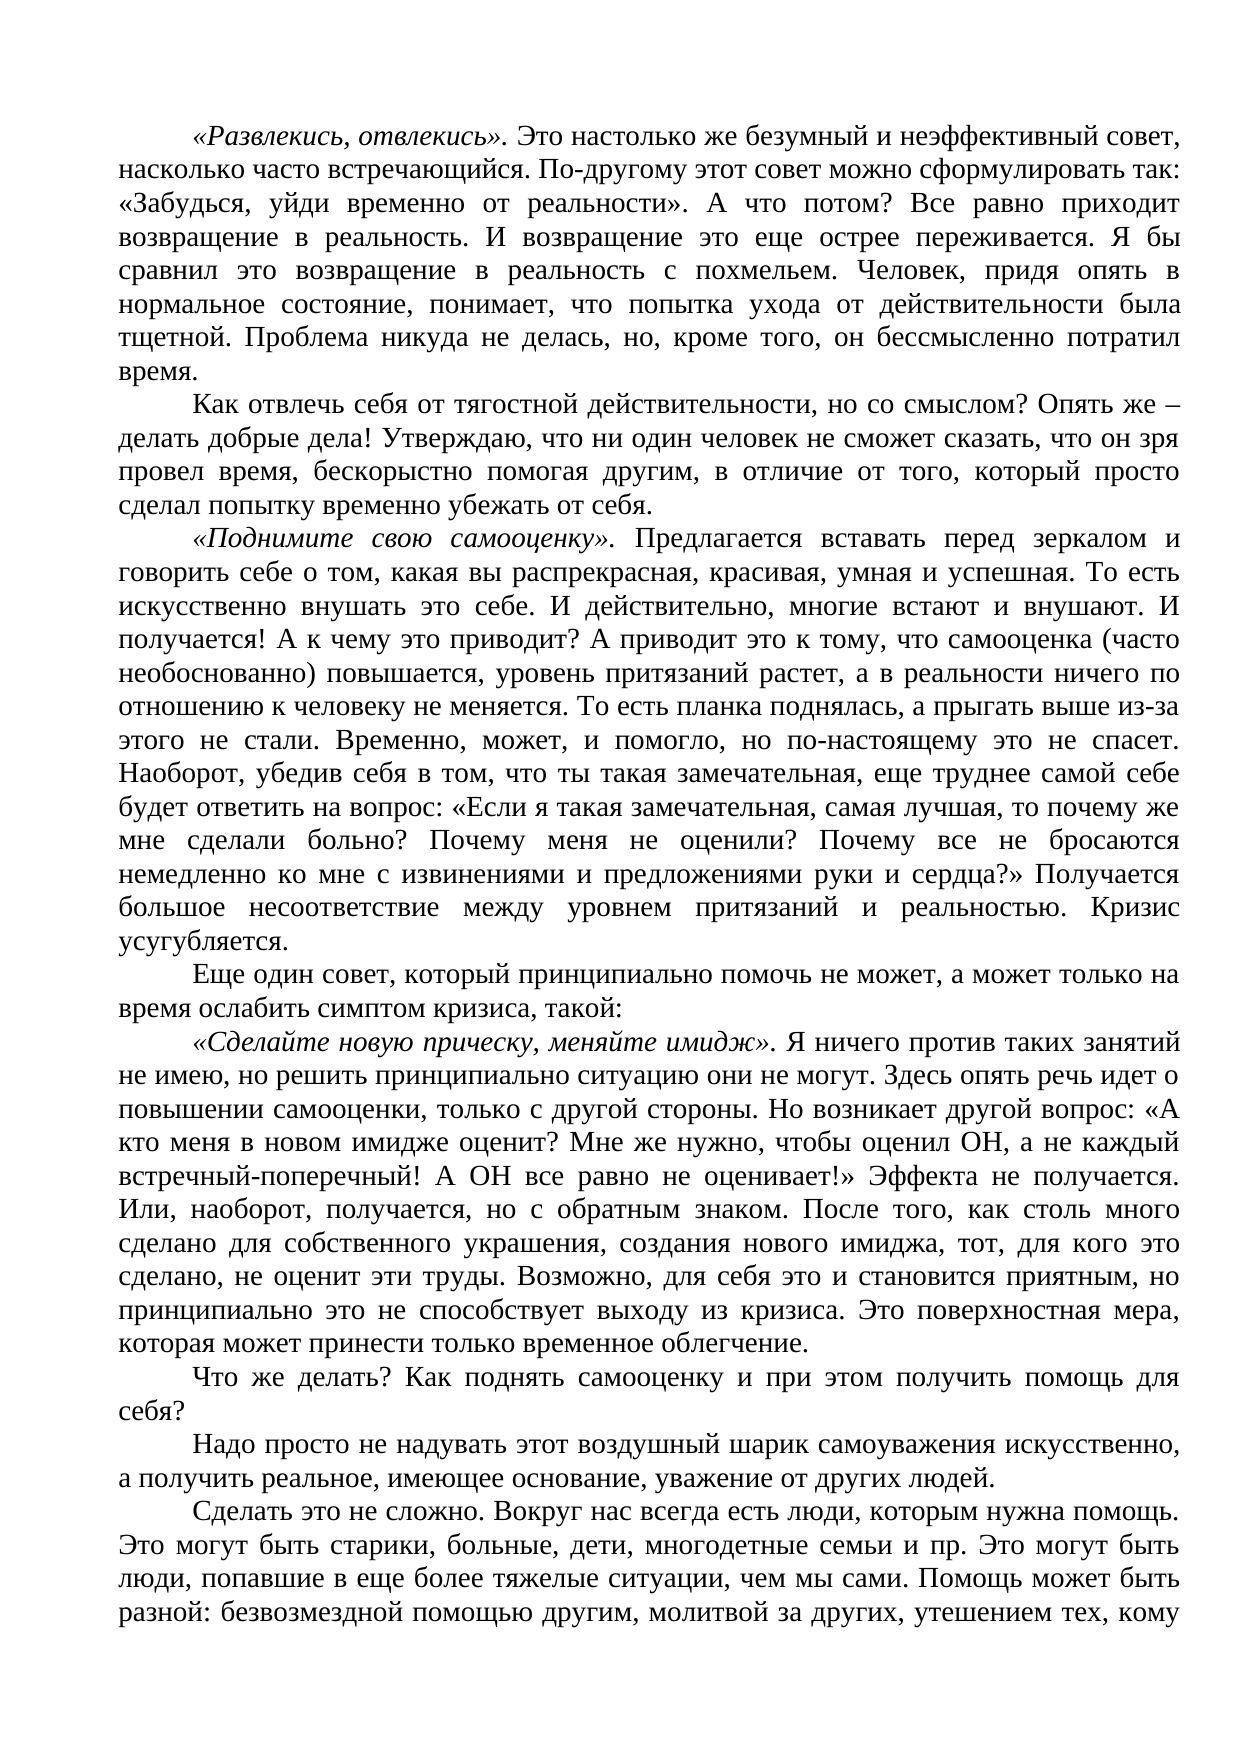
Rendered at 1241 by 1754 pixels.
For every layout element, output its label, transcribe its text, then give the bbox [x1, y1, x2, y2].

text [118, 1493, 1181, 1627]
text Как отвлечь себя от тягостной действительности, но со смыслом? Опять же – делать добрые дела! Утверждаю, что ни один человек не сможет сказать, что он зря провел время, бескорыстно помогая другим, в отличие от того, который просто сделал попытку временно убежать от себя. [118, 386, 1181, 521]
text Еще один совет, который принципиально помочь не может, а может только на время ослабить симптом кризиса, такой: [118, 957, 1181, 1024]
text «Сделайте новую прическу, меняйте имидж». Я ничего против таких занятий не имею, но решить принципиально ситуацию они не могут. Здесь опять речь идет о повышении самооценки, только с другой стороны. Но возникает другой вопрос: «А кто меня в новом имидже оценит? Мне же нужно, чтобы оценил ОН, а не каждый встречный-поперечный! А ОН все равно не оценивает!» Эффекта не получается. Или, наоборот, получается, но с обратным знаком. После того, как столь много сделано для собственного украшения, создания нового имиджа, тот, для кого это сделано, не оценит эти труды. Возможно, для себя это и становится приятным, но принципиально это не способствует выходу из кризиса. Это поверхностная мера, которая может принести только временное облегчение. [118, 1024, 1181, 1359]
text «Развлекись, отвлекись». Это настолько же безумный и неэффективный совет, насколько часто встречающийся. По-другому этот совет можно сформулировать так: «Забудься, уйди временно от реальности». А что потом? Все равно приходит возвращение в реальность. И возвращение это еще острее переживается. Я бы сравнил это возвращение в реальность с похмельем. Человек, придя опять в нормальное состояние, понимает, что попытка ухода от действительности была тщетной. Проблема никуда не делась, но, кроме того, он бессмысленно потратил время. [118, 118, 1181, 386]
text Что же делать? Как поднять самооценку и при этом получить помощь для себя? [118, 1359, 1181, 1426]
text Надо просто не надувать этот воздушный шарик самоуважения искусственно, а получить реальное, имеющее основание, уважение от других людей. [118, 1426, 1181, 1493]
text «Поднимите свою самооценку». Предлагается вставать перед зеркалом и говорить себе о том, какая вы распрекрасная, красивая, умная и успешная. То есть искусственно внушать это себе. И действительно, многие встают и внушают. И получается! А к чему это приводит? А приводит это к тому, что самооценка (часто необоснованно) повышается, уровень притязаний растет, а в реальности ничего по отношению к человеку не меняется. То есть планка поднялась, а прыгать выше из-за этого не стали. Временно, может, и помогло, но по-настоящему это не спасет. Наоборот, убедив себя в том, что ты такая замечательная, еще труднее самой себе будет ответить на вопрос: «Если я такая замечательная, самая лучшая, то почему же мне сделали больно? Почему меня не оценили? Почему все не бросаются немедленно ко мне с извинениями и предложениями руки и сердца?» Получается большое несоответствие между уровнем притязаний и реальностью. Кризис усугубляется. [118, 521, 1181, 957]
